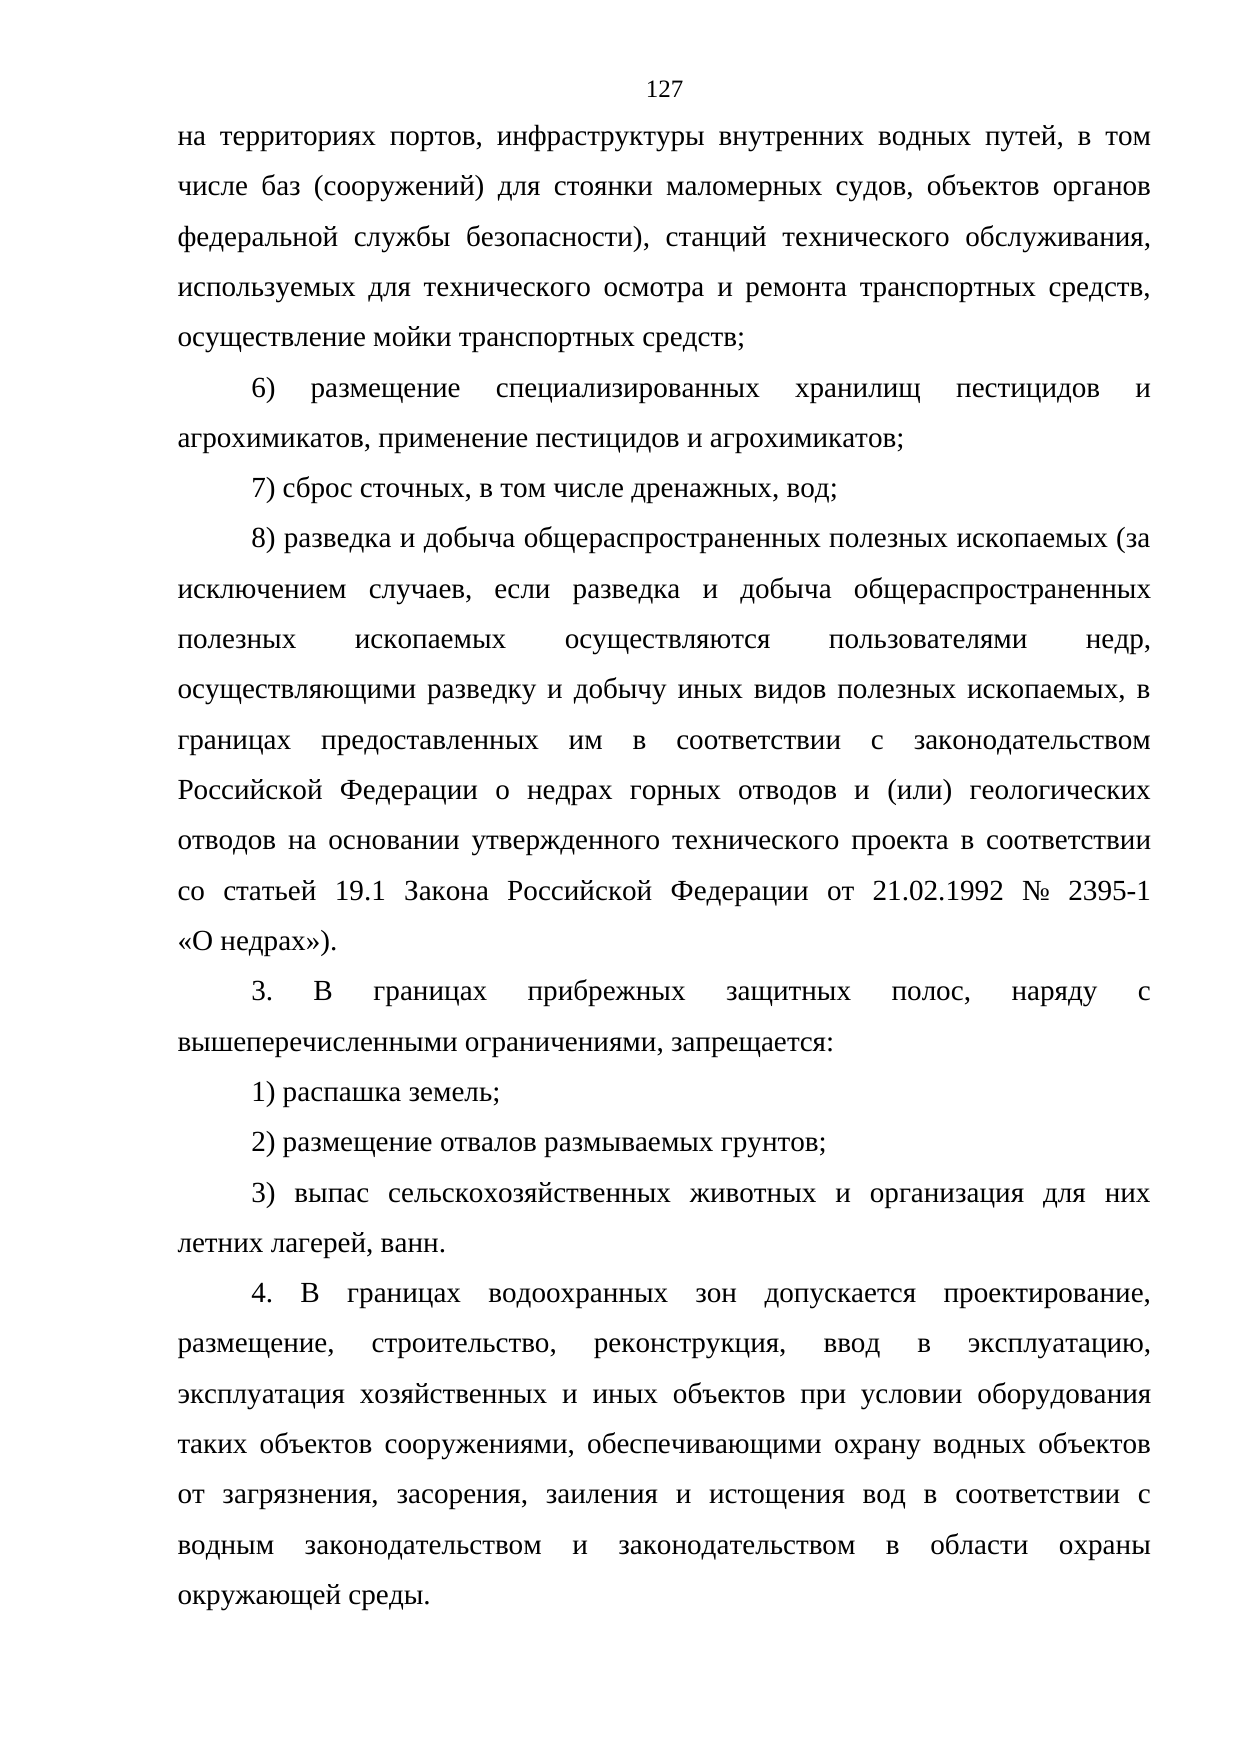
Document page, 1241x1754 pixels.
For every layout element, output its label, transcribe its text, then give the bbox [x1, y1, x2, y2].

text 1) распашка земель; [177, 1074, 1152, 1108]
text 2) размещение отвалов размываемых грунтов; [177, 1124, 1152, 1158]
text 6) размещение специализированных хранилищ пестицидов и агрохимикатов, применение пестицидов и агрохимикатов; [177, 370, 1152, 453]
text 8) разведка и добыча общераспространенных полезных ископаемых (за исключением случаев, если разведка и добыча общераспространенных полезных ископаемых осуществляются пользователями недр, осуществляющими разведку и добычу иных видов полезных ископаемых, в границах предоставленных им в соответствии с законодательством Российской Федерации о недрах горных отводов и (или) геологических отводов на основании утвержденного технического проекта в соответствии со статьей 19.1 Закона Российской Федерации от 21.02.1992 № 2395-1 «О недрах»). [177, 521, 1152, 957]
text 3) выпас сельскохозяйственных животных и организация для них летних лагерей, ванн. [177, 1175, 1152, 1258]
text 4. В границах водоохранных зон допускается проектирование, размещение, строительство, реконструкция, ввод в эксплуатацию, эксплуатация хозяйственных и иных объектов при условии оборудования таких объектов сооружениями, обеспечивающими охрану водных объектов от загрязнения, засорения, заиления и истощения вод в соответствии с водным законодательством и законодательством в области охраны окружающей среды. [177, 1275, 1152, 1611]
text 7) сброс сточных, в том числе дренажных, вод; [177, 470, 1152, 504]
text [177, 118, 1152, 353]
text 3. В границах прибрежных защитных полос, наряду с вышеперечисленными ограничениями, запрещается: [177, 973, 1152, 1057]
